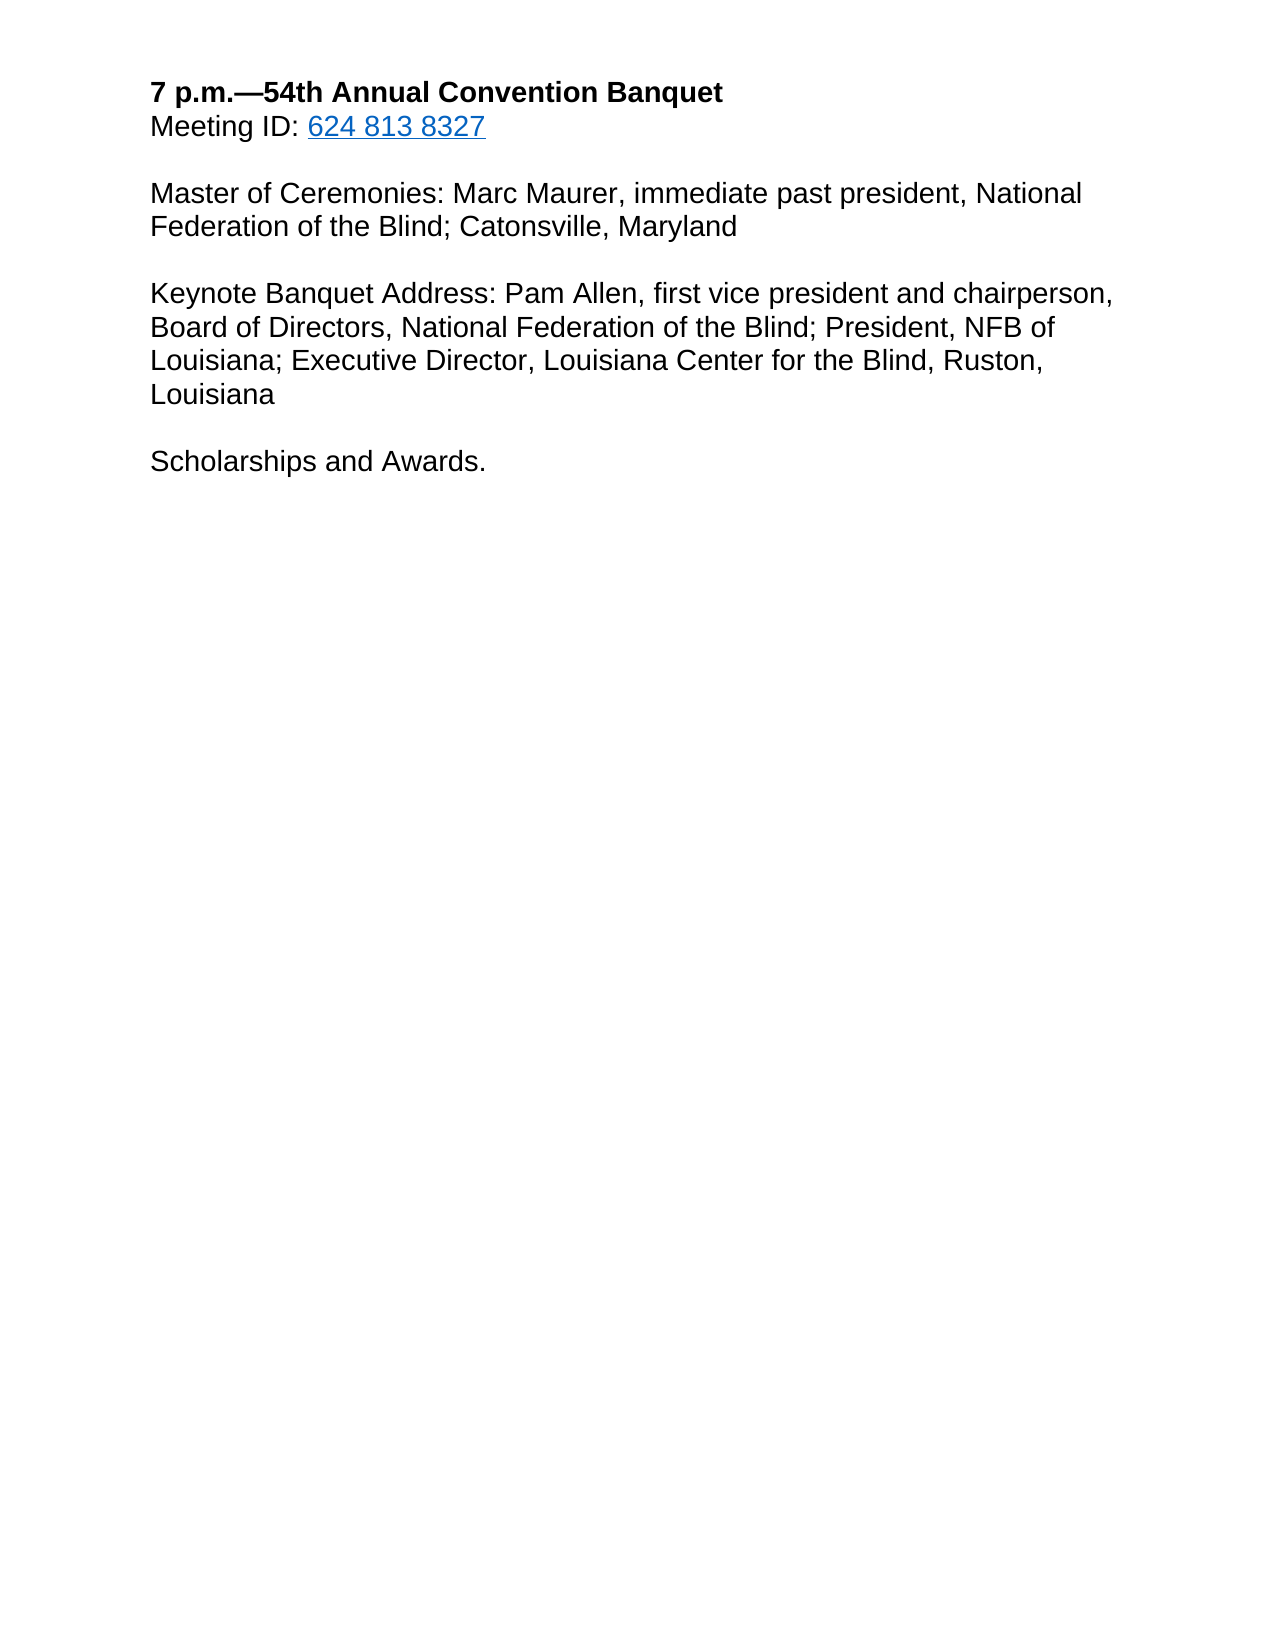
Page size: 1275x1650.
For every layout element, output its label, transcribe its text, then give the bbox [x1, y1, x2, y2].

text Meeting ID: 624 813 8327 [150, 108, 1125, 142]
text Master of Ceremonies: Marc Maurer, immediate past president, National Federation of the Blind; Catonsville, Maryland [150, 176, 1125, 243]
text 7 p.m.—54th Annual Convention Banquet [150, 75, 1125, 108]
text Keynote Banquet Address: Pam Allen, first vice president and chairperson, Board of Directors, National Federation of the Blind; President, NFB of Louisiana; Executive Director, Louisiana Center for the Blind, Ruston, Louisiana [150, 276, 1125, 410]
text Scholarships and Awards. [150, 444, 1125, 477]
